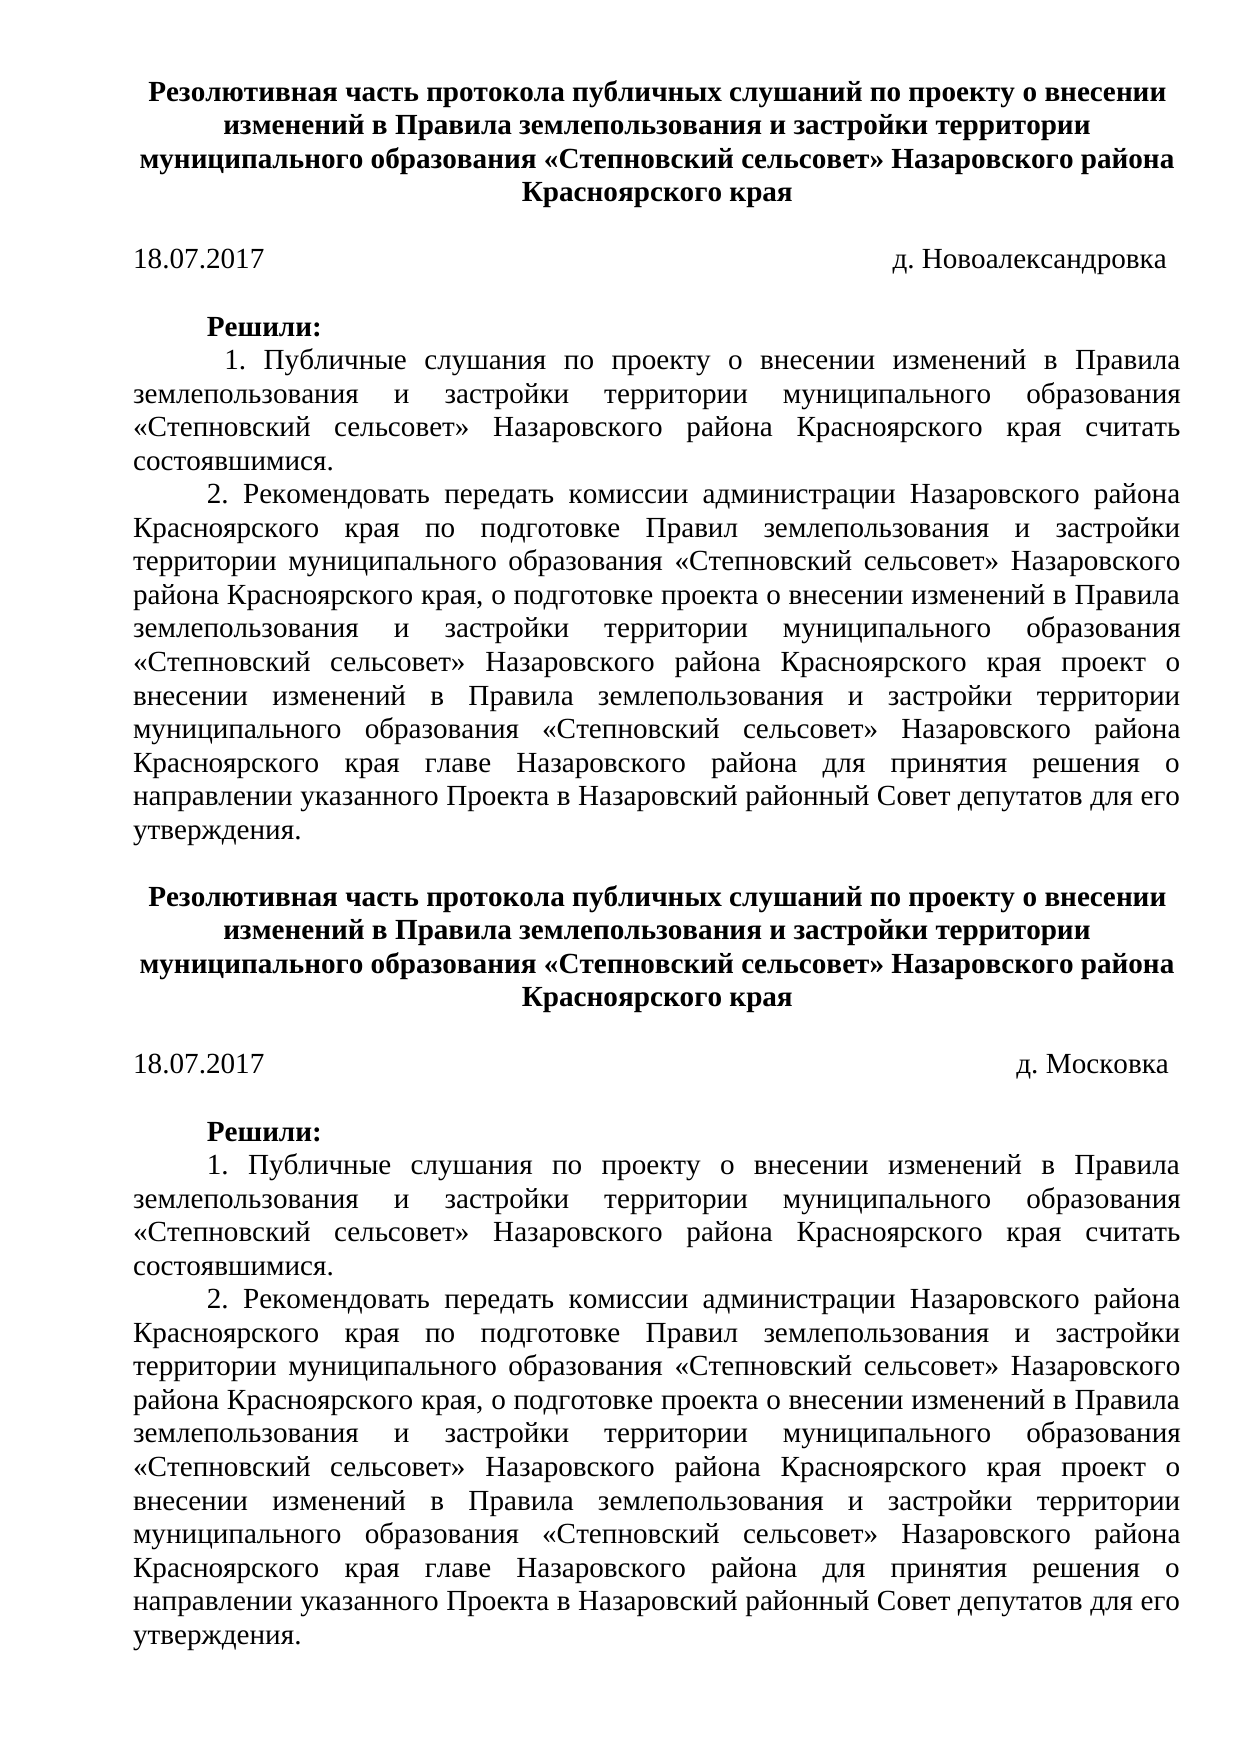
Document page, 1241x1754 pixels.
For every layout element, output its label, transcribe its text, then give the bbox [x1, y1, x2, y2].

text 18.07.2017 д. Новоалександровка [133, 242, 1181, 275]
title Решили: [133, 309, 1181, 342]
text Резолютивная часть протокола публичных слушаний по проекту о внесении изменений в Правила землепользования и застройки территории муниципального образования «Степновский сельсовет» Назаровского района Красноярского края [133, 879, 1181, 1013]
text Резолютивная часть протокола публичных слушаний по проекту о внесении изменений в Правила землепользования и застройки территории муниципального образования «Степновский сельсовет» Назаровского района Красноярского края [133, 74, 1181, 208]
title Решили: [133, 1114, 1181, 1147]
text 18.07.2017 д. Московка [133, 1047, 1181, 1080]
